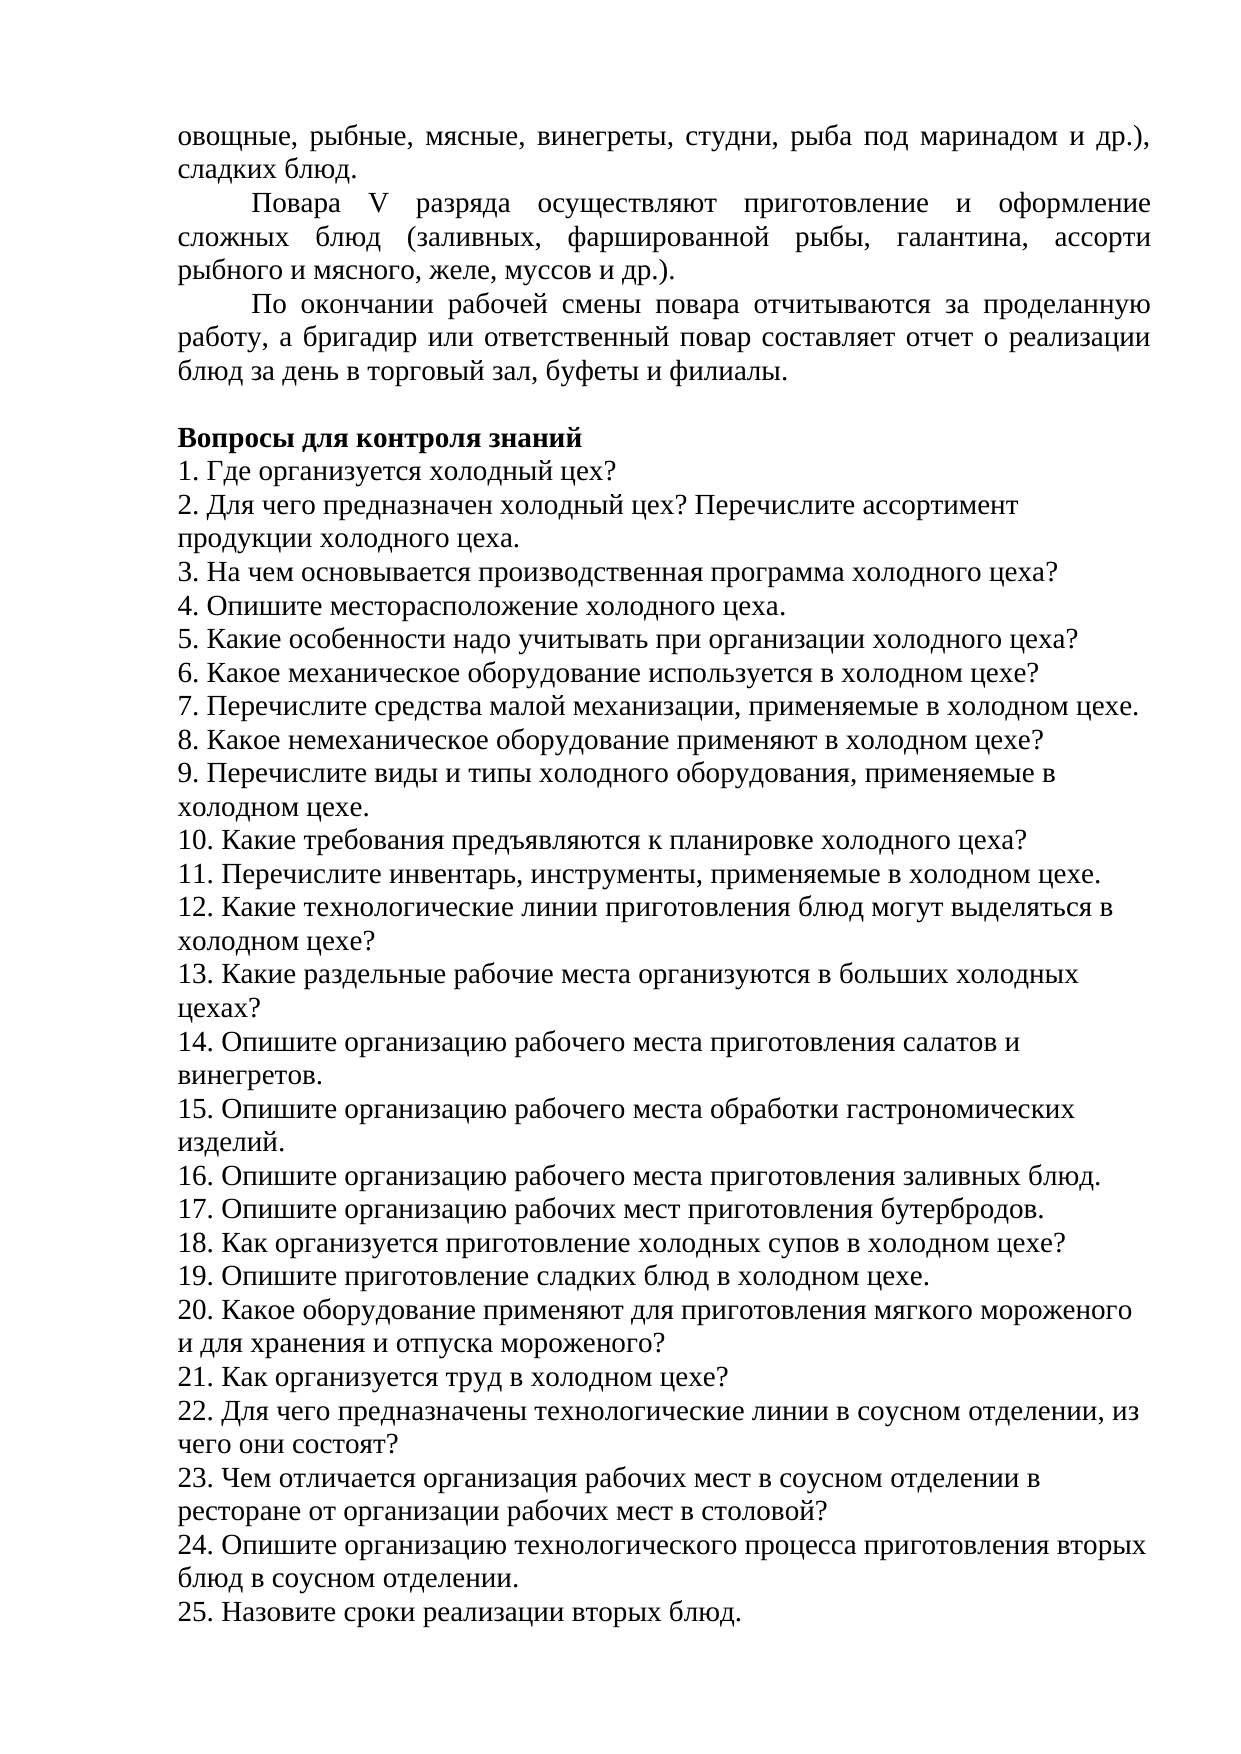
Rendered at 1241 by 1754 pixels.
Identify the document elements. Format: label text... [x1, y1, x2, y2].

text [177, 453, 1152, 1627]
text По окончании рабочей смены повара отчитываются за проделанную работу, а бригадир или ответственный повар составляет отчет о реализации блюд за день в торговый зал, буфеты и филиалы. [177, 286, 1152, 386]
text Вопросы для контроля знаний [177, 420, 1152, 453]
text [177, 118, 1152, 185]
text Повара V разряда осуществляют приготовление и оформление сложных блюд (заливных, фаршированной рыбы, галантина, ассорти рыбного и мясного, желе, муссов и др.). [177, 185, 1152, 286]
